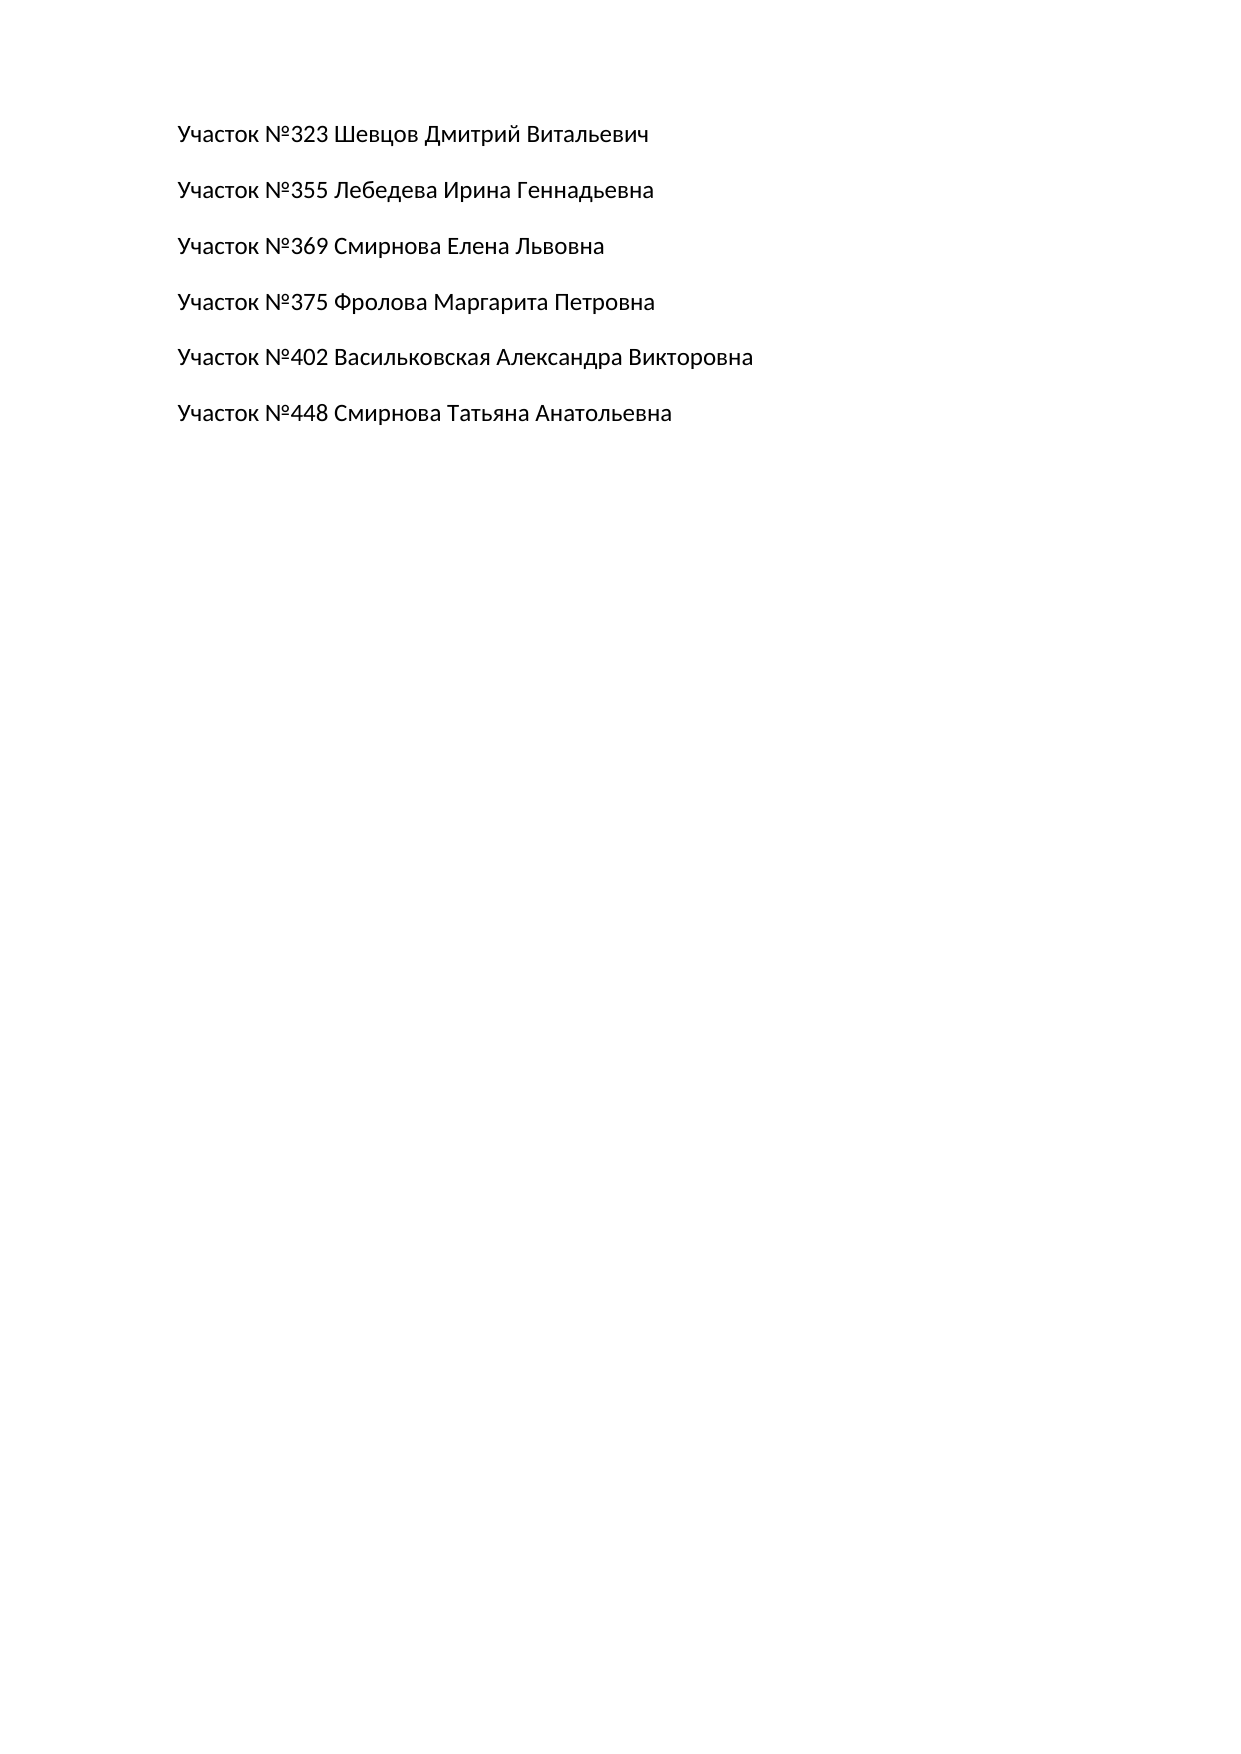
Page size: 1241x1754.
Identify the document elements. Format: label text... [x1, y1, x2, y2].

text Участок №355 Лебедева Ирина Геннадьевна [177, 174, 1152, 204]
text Участок №369 Смирнова Елена Львовна [177, 230, 1152, 260]
text Участок №375 Фролова Маргарита Петровна [177, 286, 1152, 316]
text Участок №402 Васильковская Александра Викторовна [177, 341, 1152, 372]
text Участок №448 Смирнова Татьяна Анатольевна [177, 397, 1152, 428]
text Участок №323 Шевцов Дмитрий Витальевич [177, 118, 1152, 149]
